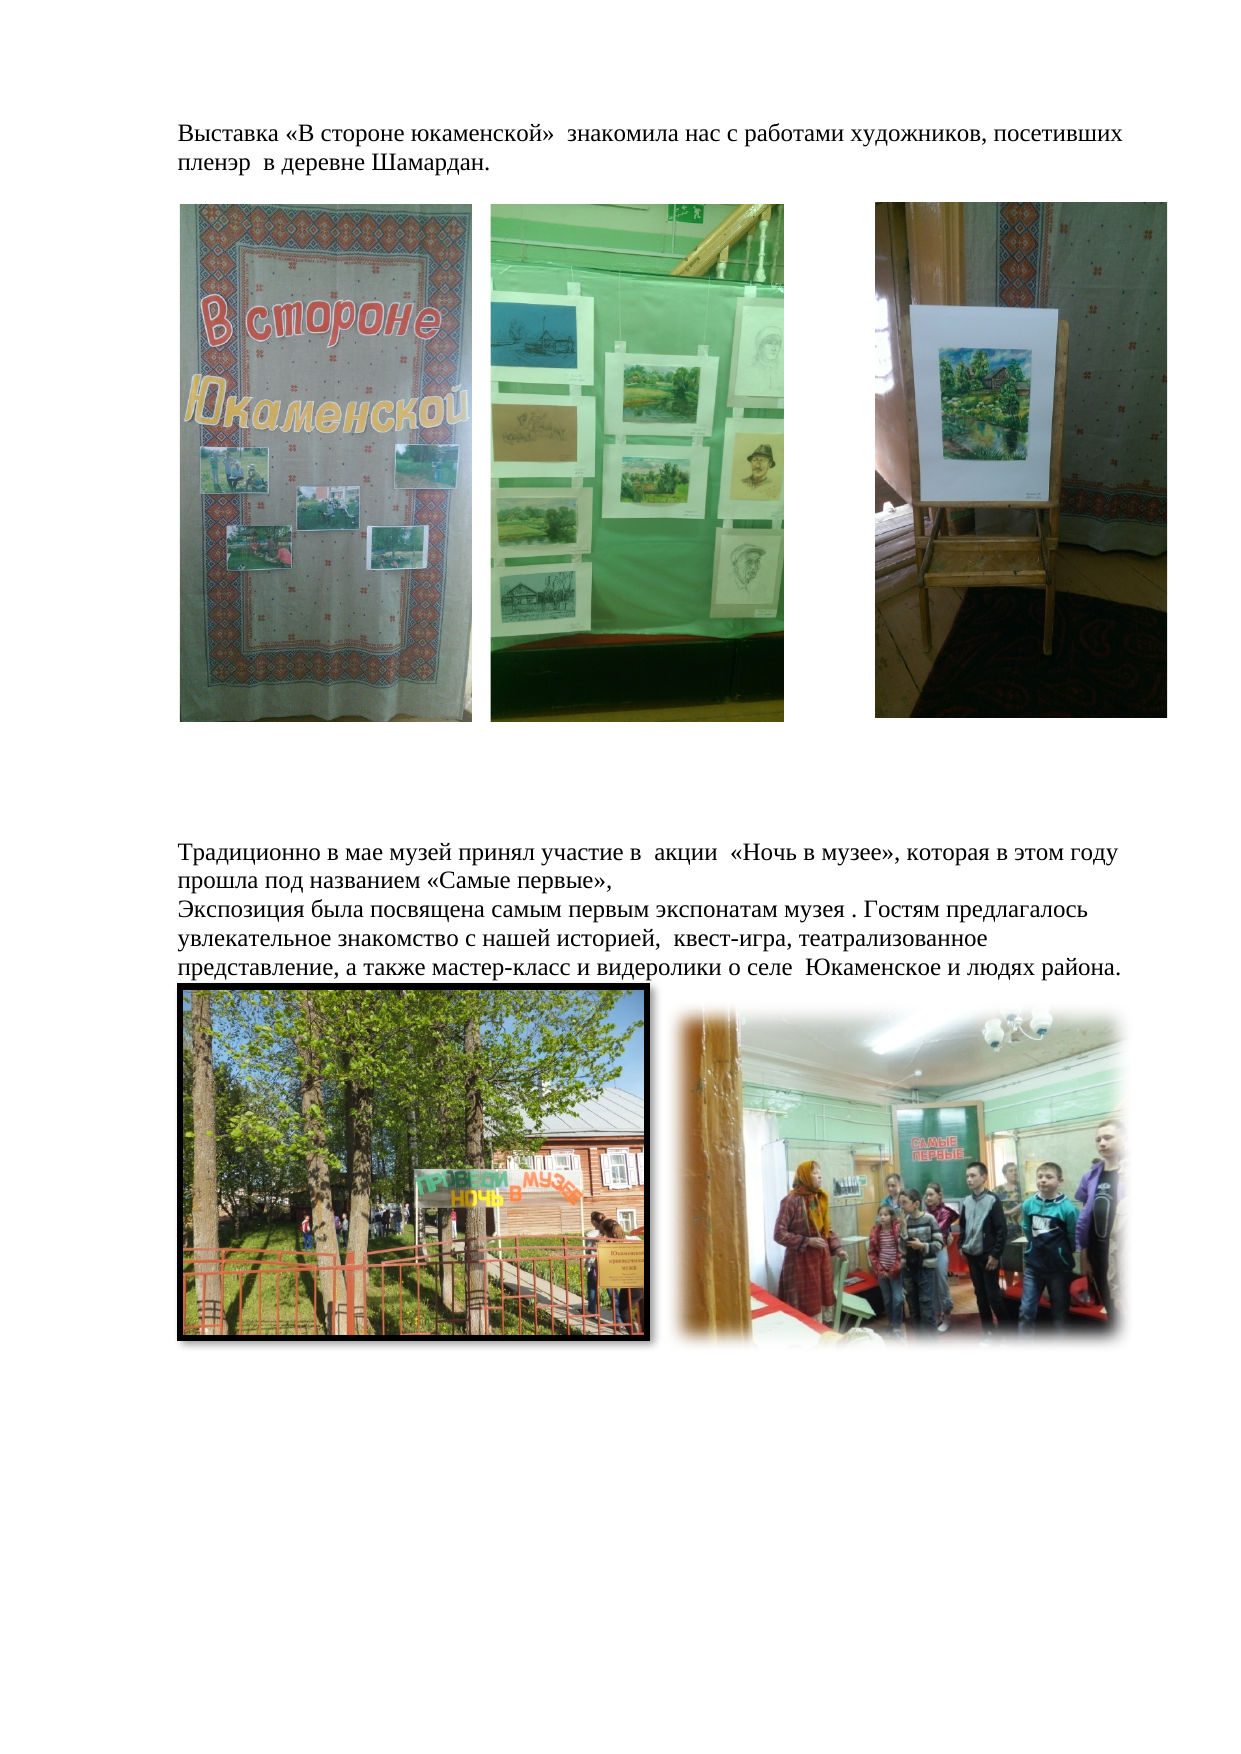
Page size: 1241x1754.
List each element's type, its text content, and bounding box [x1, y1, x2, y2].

picture [179, 204, 472, 720]
picture [875, 202, 1168, 714]
picture [490, 204, 784, 722]
picture [183, 990, 644, 1335]
text Экспозиция была посвящена самым первым экспонатам музея . Гостям предлагалось увлекательное знакомство с нашей историей, квест-игра, театрализованное представление, а также мастер-класс и видеролики о селе Юкаменское и людях района. [177, 894, 1152, 980]
text Выставка «В стороне юкаменской» знакомила нас с работами художников, посетивших пленэр в деревне Шамардан. [177, 118, 1152, 176]
text Традиционно в мае музей принял участие в акции «Ночь в музее», которая в этом году прошла под названием «Самые первые», [177, 837, 1152, 894]
picture [694, 1030, 1105, 1323]
